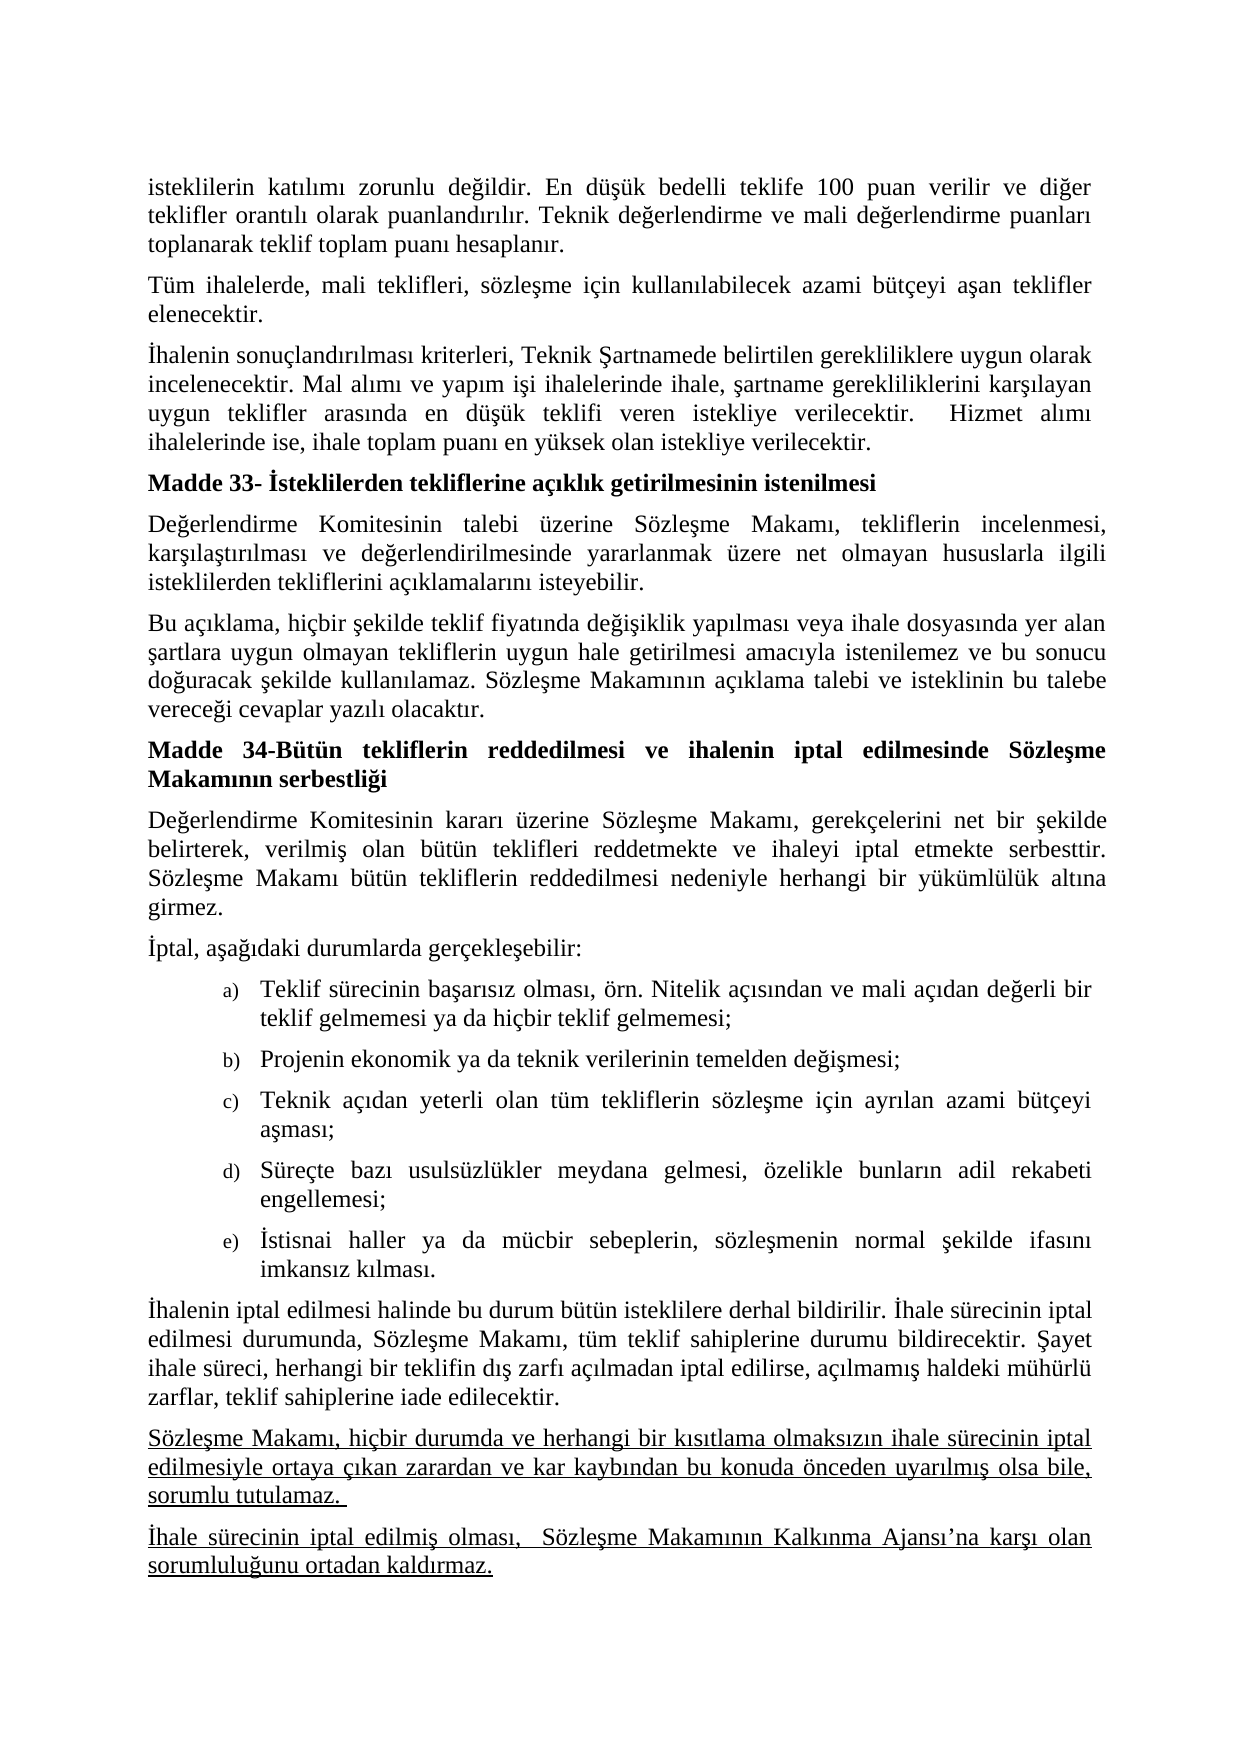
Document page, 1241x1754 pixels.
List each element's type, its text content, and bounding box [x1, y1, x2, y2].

text Değerlendirme Komitesinin kararı üzerine Sözleşme Makamı, gerekçelerini net bir şekilde belirterek, verilmiş olan bütün teklifleri reddetmekte ve ihaleyi iptal etmekte serbesttir. Sözleşme Makamı bütün tekliflerin reddedilmesi nedeniyle herhangi bir yükümlülük altına girmez. [148, 805, 1107, 920]
list Teklif sürecinin başarısız olması, örn. Nitelik açısından ve mali açıdan değerli bir teklif gelmemesi ya da hiçbir teklif gelmemesi; [223, 974, 1093, 1032]
text İhale sürecinin iptal edilmiş olması, Sözleşme Makamının Kalkınma Ajansı’na karşı olan sorumluluğunu ortadan kaldırmaz. [148, 1522, 1093, 1579]
list Projenin ekonomik ya da teknik verilerinin temelden değişmesi; [223, 1044, 1093, 1073]
text Madde 33- İsteklilerden tekliflerine açıklık getirilmesinin istenilmesi [148, 468, 1107, 497]
list Teknik açıdan yeterli olan tüm tekliflerin sözleşme için ayrılan azami bütçeyi aşması; [223, 1085, 1093, 1143]
text İhalenin sonuçlandırılması kriterleri, Teknik Şartnamede belirtilen gerekliliklere uygun olarak incelenecektir. Mal alımı ve yapım işi ihalelerinde ihale, şartname gerekliliklerini karşılayan uygun teklifler arasında en düşük teklifi veren istekliye verilecektir. Hizmet alımı ihalelerinde ise, ihale toplam puanı en yüksek olan istekliye verilecektir. [148, 340, 1093, 455]
list İstisnai haller ya da mücbir sebeplerin, sözleşmenin normal şekilde ifasını imkansız kılması. [223, 1225, 1093, 1283]
text Bu açıklama, hiçbir şekilde teklif fiyatında değişiklik yapılması veya ihale dosyasında yer alan şartlara uygun olmayan tekliflerin uygun hale getirilmesi amacıyla istenilemez ve bu sonucu doğuracak şekilde kullanılamaz. Sözleşme Makamının açıklama talebi ve isteklinin bu talebe vereceği cevaplar yazılı olacaktır. [148, 608, 1107, 723]
text Sözleşme Makamı, hiçbir durumda ve herhangi bir kısıtlama olmaksızın ihale sürecinin iptal edilmesiyle ortaya çıkan zarardan ve kar kaybından bu konuda önceden uyarılmış olsa bile, sorumlu tutulamaz. [148, 1423, 1093, 1509]
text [148, 172, 1093, 258]
text İptal, aşağıdaki durumlarda gerçekleşebilir: [148, 933, 1093, 962]
text Tüm ihalelerde, mali teklifleri, sözleşme için kullanılabilecek azami bütçeyi aşan teklifler elenecektir. [148, 270, 1093, 328]
text Değerlendirme Komitesinin talebi üzerine Sözleşme Makamı, tekliflerin incelenmesi, karşılaştırılması ve değerlendirilmesinde yararlanmak üzere net olmayan hususlarla ilgili isteklilerden tekliflerini açıklamalarını isteyebilir. [148, 509, 1107, 595]
text Madde 34-Bütün tekliflerin reddedilmesi ve ihalenin iptal edilmesinde Sözleşme Makamının serbestliği [148, 735, 1107, 793]
list Süreçte bazı usulsüzlükler meydana gelmesi, özelikle bunların adil rekabeti engellemesi; [223, 1155, 1093, 1213]
text İhalenin iptal edilmesi halinde bu durum bütün isteklilere derhal bildirilir. İhale sürecinin iptal edilmesi durumunda, Sözleşme Makamı, tüm teklif sahiplerine durumu bildirecektir. Şayet ihale süreci, herhangi bir teklifin dış zarfı açılmadan iptal edilirse, açılmamış haldeki mühürlü zarflar, teklif sahiplerine iade edilecektir. [148, 1295, 1093, 1410]
